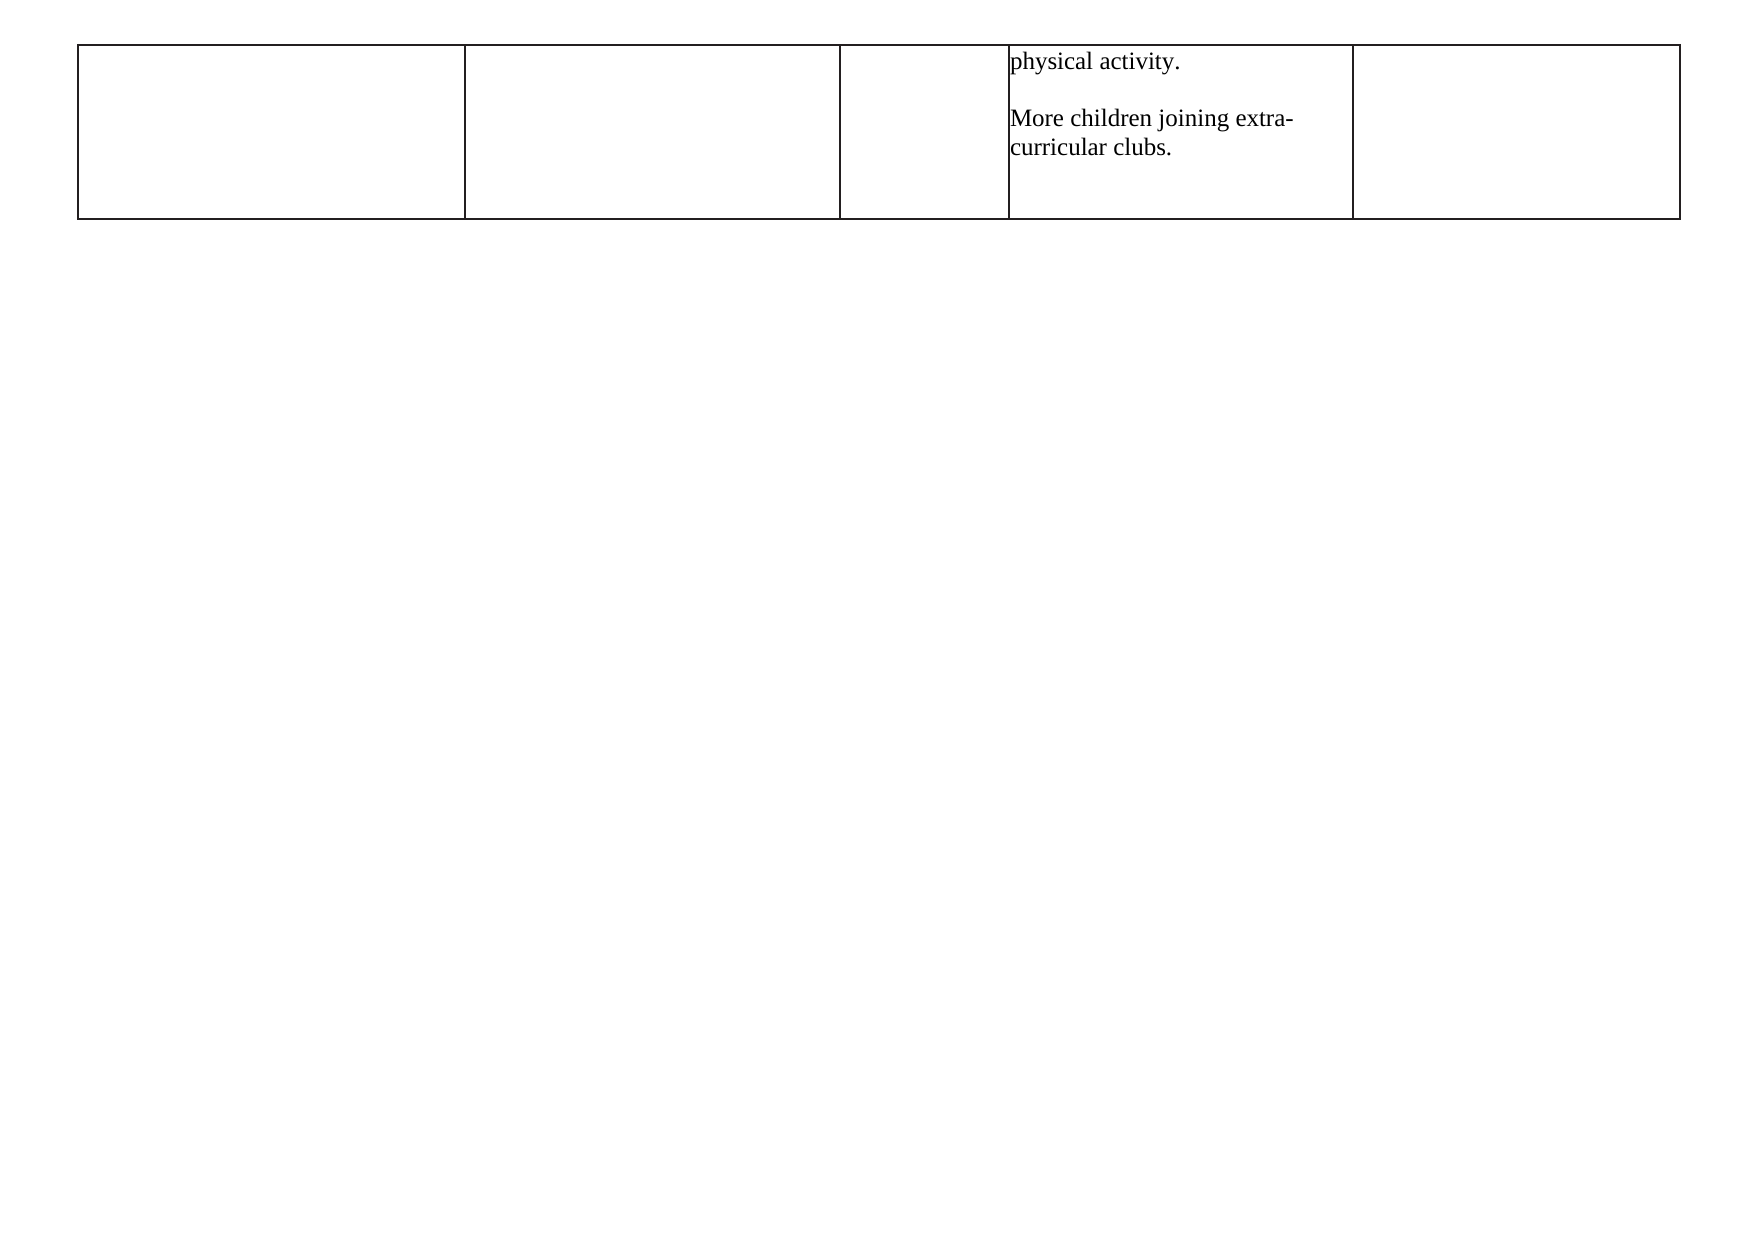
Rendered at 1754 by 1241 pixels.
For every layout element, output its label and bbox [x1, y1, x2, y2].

table_cell [841, 46, 1008, 218]
table_cell [1354, 46, 1679, 218]
table_cell [1010, 46, 1352, 218]
table_cell [466, 46, 839, 218]
table_cell [79, 46, 464, 218]
